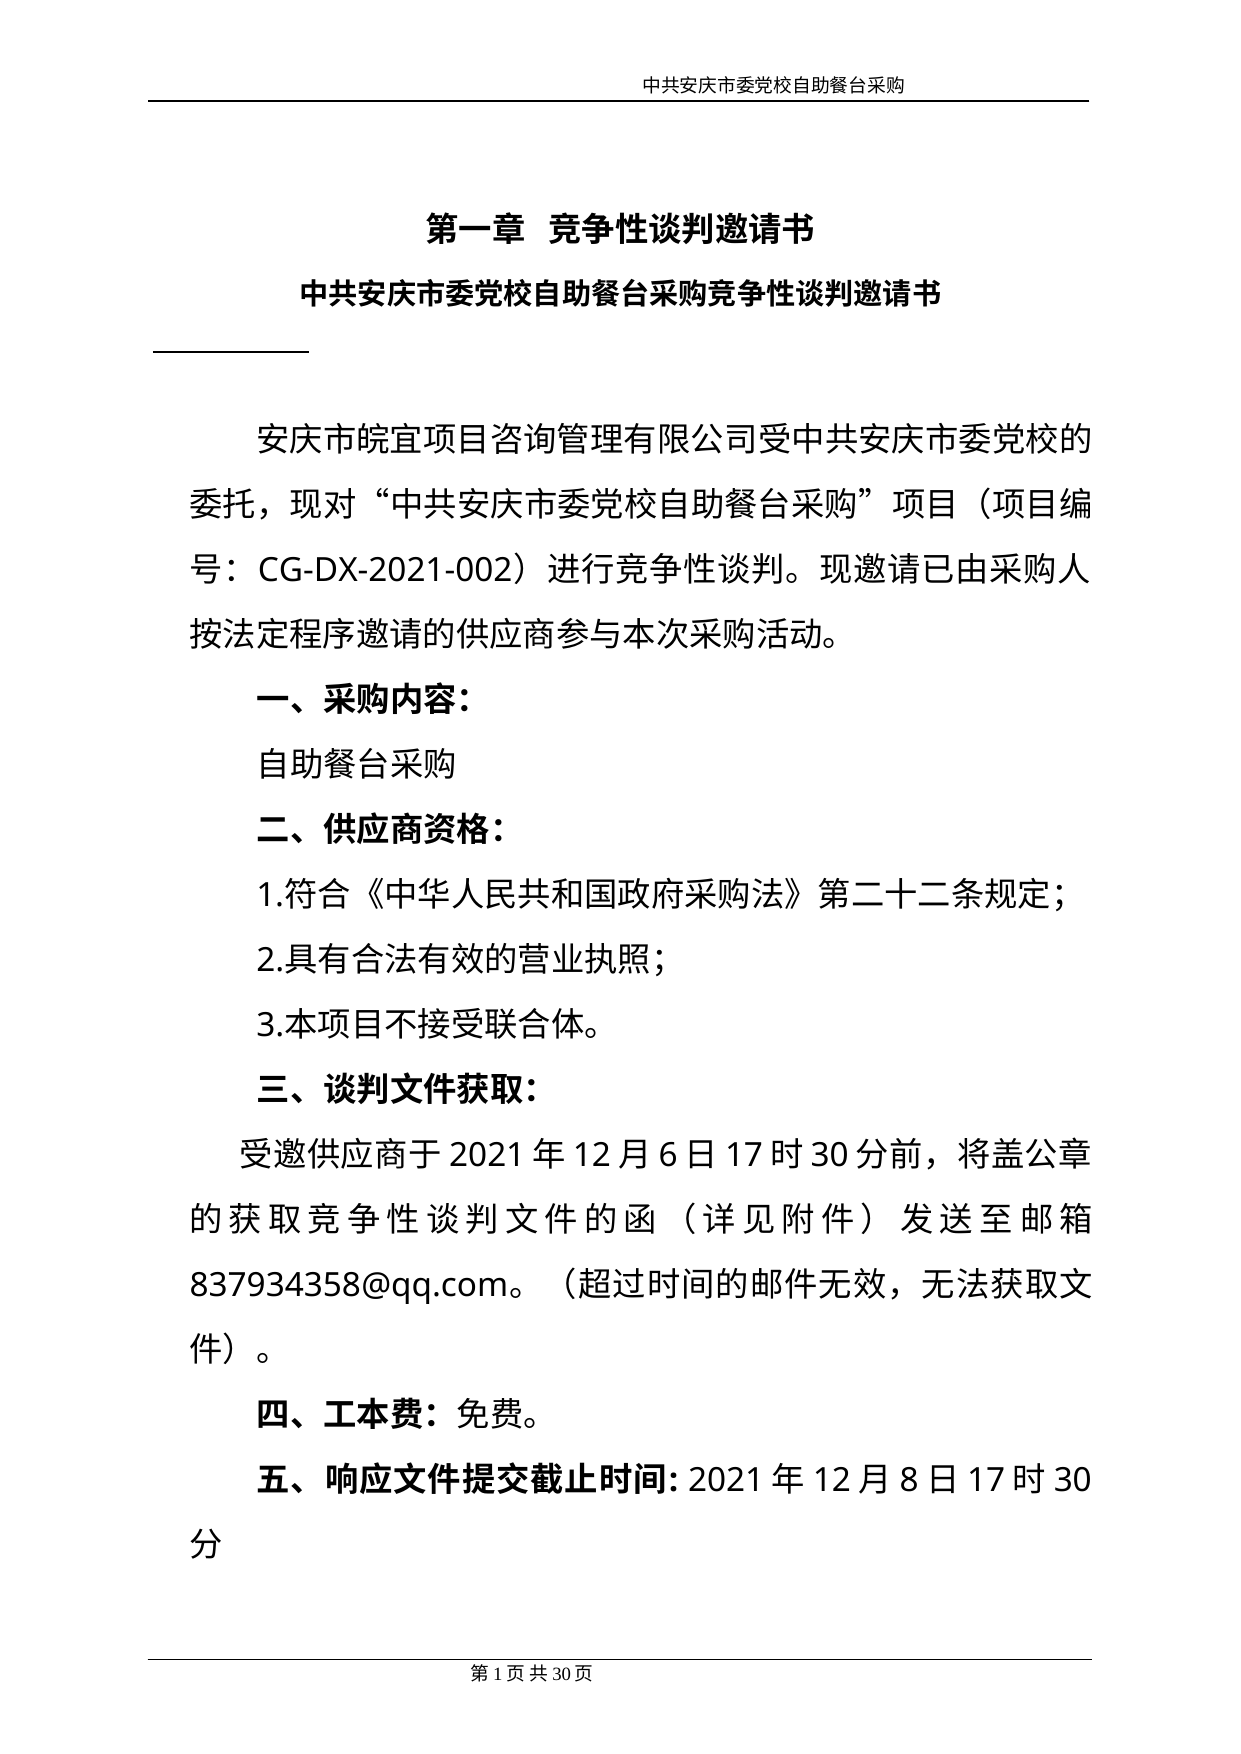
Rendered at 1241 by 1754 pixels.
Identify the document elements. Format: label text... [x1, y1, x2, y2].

text 自助餐台采购 [189, 730, 1092, 795]
text 1.符合《中华人民共和国政府采购法》第二十二条规定； [189, 860, 1092, 925]
text 安庆市皖宜项目咨询管理有限公司受中共安庆市委党校的委托，现对“中共安庆市委党校自助餐台采购”项目（项目编号：CG-DX-2021-002）进行竞争性谈判。现邀请已由采购人按法定程序邀请的供应商参与本次采购活动。 [189, 405, 1092, 665]
text 四、工本费：免费。 [189, 1380, 1092, 1445]
text 一、采购内容： [189, 665, 1092, 730]
text 五、响应文件提交截止时间: 2021年12月8日17时30分 [189, 1445, 1092, 1575]
text 2.具有合法有效的营业执照； [189, 925, 1092, 990]
text 三、谈判文件获取： [189, 1055, 1092, 1120]
text 受邀供应商于2021年12月6日17时30分前，将盖公章的获取竞争性谈判文件的函（详见附件）发送至邮箱837934358@qq.com。（超过时间的邮件无效，无法获取文件）。 [189, 1120, 1092, 1380]
text 二、供应商资格： [189, 795, 1092, 860]
text 3.本项目不接受联合体。 [189, 990, 1092, 1055]
text 中共安庆市委党校自助餐台采购竞争性谈判邀请书 [148, 259, 1092, 324]
text 第一章 竞争性谈判邀请书 [148, 194, 1092, 259]
